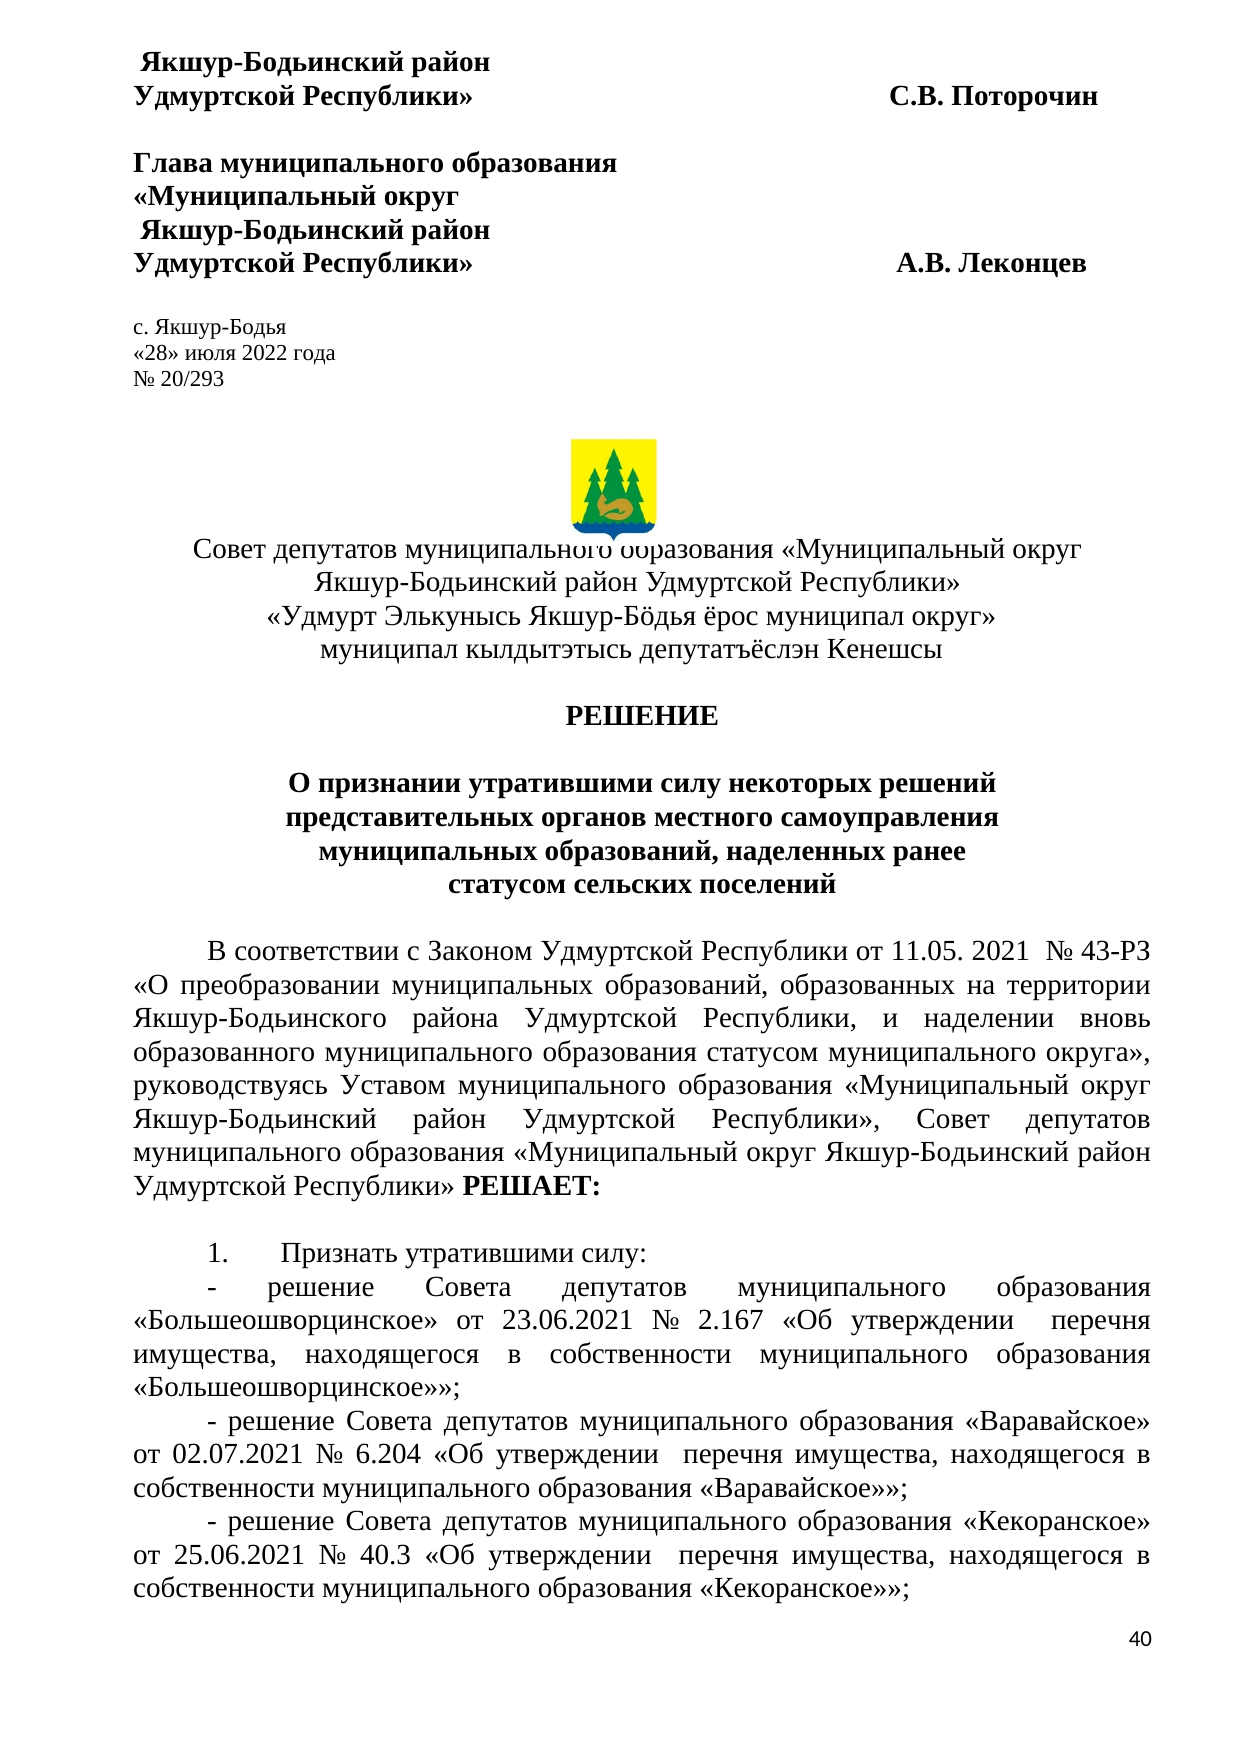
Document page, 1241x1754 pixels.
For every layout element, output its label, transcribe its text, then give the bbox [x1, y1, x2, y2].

text статусом сельских поселений [133, 866, 1152, 900]
text с. Якшур-Бодья [133, 313, 1152, 339]
text Удмуртской Республики» С.В. Поторочин [133, 78, 1152, 111]
text Якшур-Бодьинский район [133, 44, 1152, 78]
table_header Совет депутатов муниципального образования «Муниципальный округ Якшур-Бодьинский район Удмуртской Республики» «Удмурт Элькунысь Якшур-Бӧдья ёрос муниципал округ» муниципал кылдытэтысь депутатъёслэн Кенешсы [133, 531, 1130, 665]
picture [568, 436, 659, 546]
text № 20/293 [133, 365, 1152, 392]
text муниципальных образований, наделенных ранее [133, 833, 1152, 866]
text «28» июля 2022 года [133, 339, 1152, 365]
text Удмуртской Республики» А.В. Леконцев [133, 246, 1152, 279]
text В соответствии с Законом Удмуртской Республики от 11.05. 2021 № 43-РЗ «О преобразовании муниципальных образований, образованных на территории Якшур-Бодьинского района Удмуртской Республики, и наделении вновь образованного муниципального образования статусом муниципального округа», руководствуясь Уставом муниципального образования «Муниципальный округ Якшур-Бодьинский район Удмуртской Республики», Совет депутатов муниципального образования «Муниципальный округ Якшур-Бодьинский район Удмуртской Республики» РЕШАЕТ: [133, 933, 1152, 1202]
text РЕШЕНИЕ [133, 698, 1152, 732]
text 1. Признать утратившими силу: [133, 1235, 1152, 1269]
text Якшур-Бодьинский район [133, 212, 1152, 246]
text - решение Совета депутатов муниципального образования «Кекоранское» от 25.06.2021 № 40.3 «Об утверждении перечня имущества, находящегося в собственности муниципального образования «Кекоранское»»; [133, 1503, 1152, 1604]
text Глава муниципального образования [133, 145, 1152, 178]
text О признании утратившими силу некоторых решений [133, 766, 1152, 799]
text - решение Совета депутатов муниципального образования «Варавайское» от 02.07.2021 № 6.204 «Об утверждении перечня имущества, находящегося в собственности муниципального образования «Варавайское»»; [133, 1403, 1152, 1503]
text представительных органов местного самоуправления [133, 799, 1152, 833]
text «Муниципальный округ [133, 178, 1152, 212]
text - решение Совета депутатов муниципального образования «Большеошворцинское» от 23.06.2021 № 2.167 «Об утверждении перечня имущества, находящегося в собственности муниципального образования «Большеошворцинское»»; [133, 1269, 1152, 1403]
